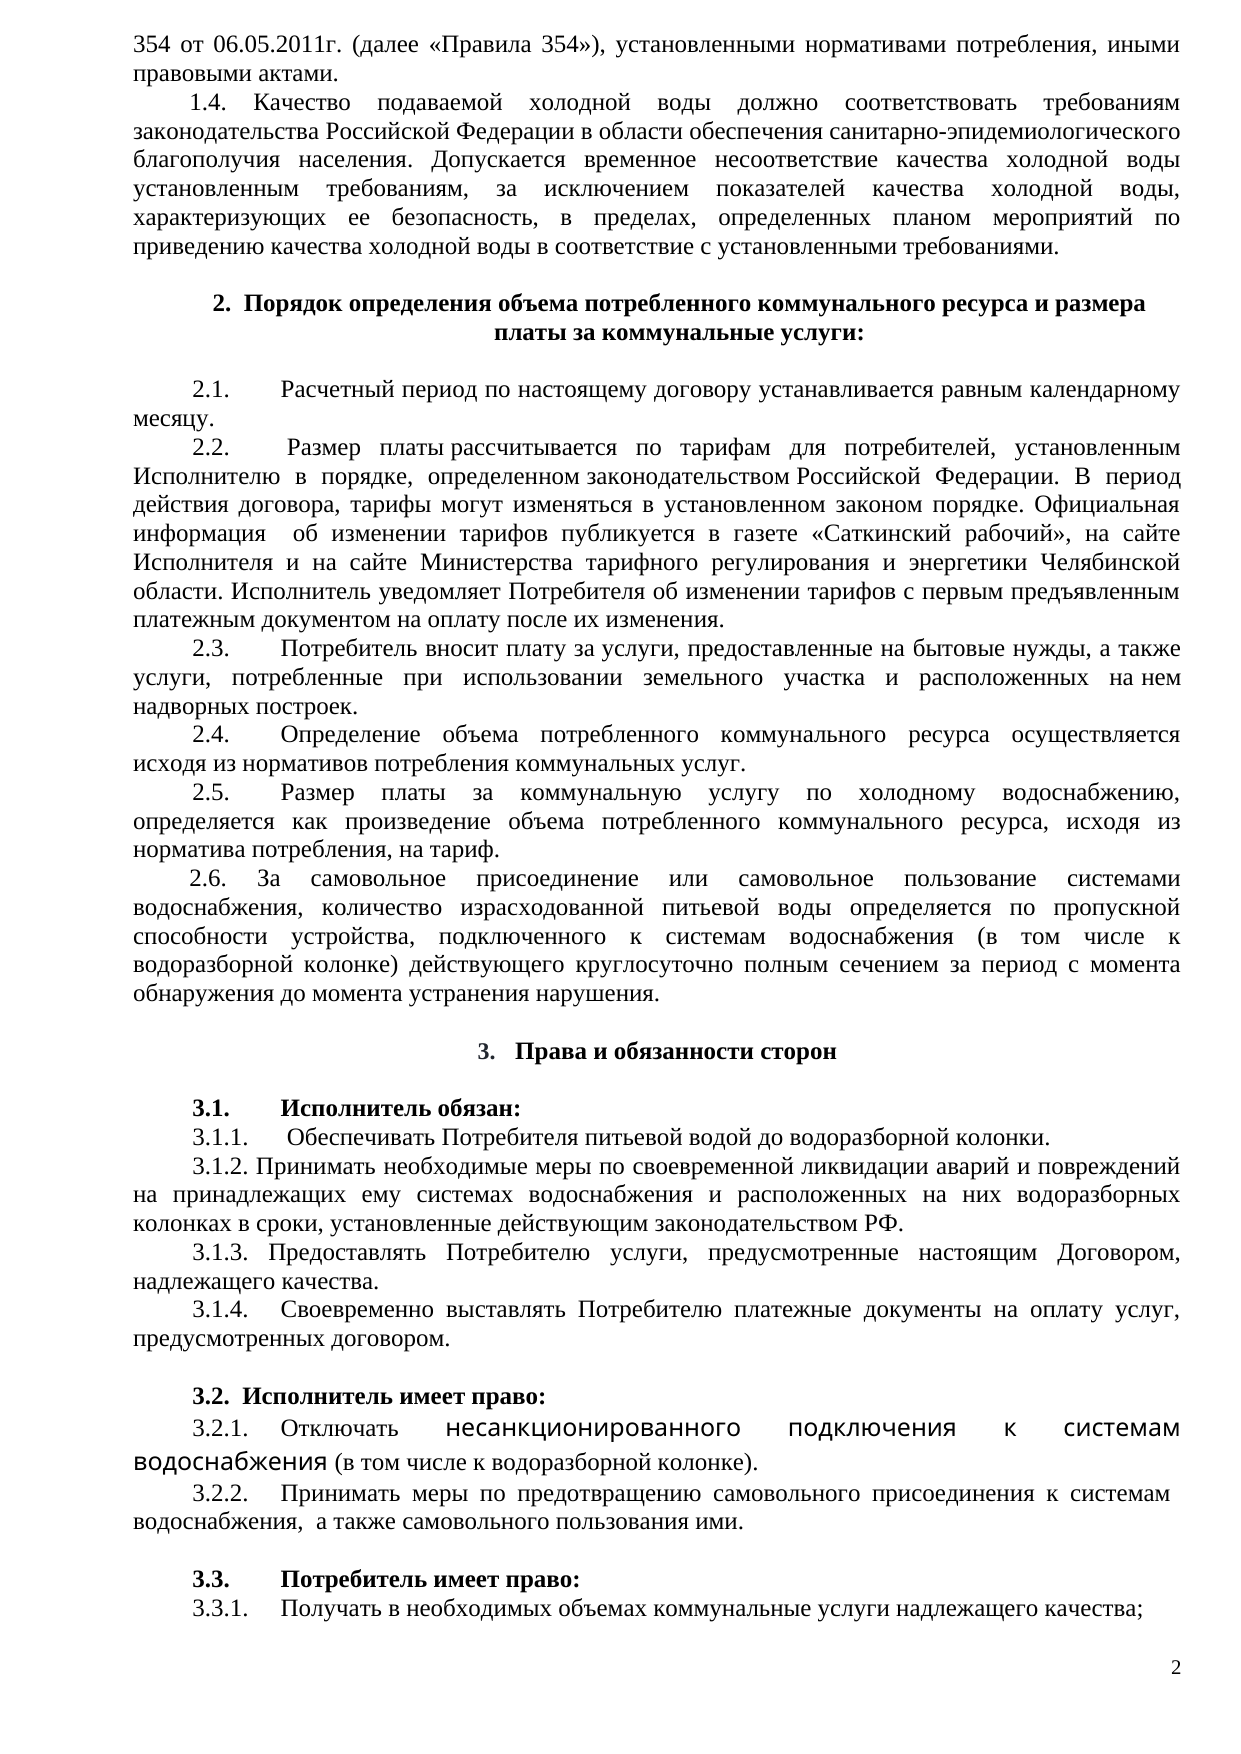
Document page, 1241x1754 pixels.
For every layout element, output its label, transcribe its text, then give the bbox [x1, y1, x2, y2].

list Потребитель вносит плату за услуги, предоставленные на бытовые нужды, а также услуги, потребленные при использовании земельного участка и расположенных на нем надворных построек. [133, 633, 1181, 719]
list Своевременно выставлять Потребителю платежные документы на оплату услуг, предусмотренных договором. [133, 1294, 1181, 1352]
list Потребитель имеет право: [133, 1564, 1171, 1593]
list Обеспечивать Потребителя питьевой водой до водоразборной колонки. [133, 1122, 1181, 1151]
list Права и обязанности сторон [133, 1036, 1181, 1064]
list Исполнитель обязан: [133, 1093, 1181, 1122]
text 3.2. Исполнитель имеет право: [133, 1381, 1181, 1409]
list Получать в необходимых объемах коммунальные услуги надлежащего качества; [133, 1593, 1171, 1621]
list 2. Порядок определения объема потребленного коммунального ресурса и размера платы за коммунальные услуги: [856, 288, 1181, 346]
list Расчетный период по настоящему договору устанавливается равным календарному месяцу. [133, 374, 1181, 432]
list 1.4. Качество подаваемой холодной воды должно соответствовать требованиям законодательства Российской Федерации в области обеспечения санитарно-эпидемиологического благополучия населения. Допускается временное несоответствие качества холодной воды установленным требованиям, за исключением показателей качества холодной воды, характеризующих ее безопасность, в пределах, определенных планом мероприятий по приведению качества холодной воды в соответствие с установленными требованиями. [133, 87, 1181, 259]
list Определение объема потребленного коммунального ресурса осуществляется исходя из нормативов потребления коммунальных услуг. [133, 719, 1181, 777]
text 3.1.2. Принимать необходимые меры по своевременной ликвидации аварий и повреждений на принадлежащих ему системах водоснабжения и расположенных на них водоразборных колонках в сроки, установленные действующим законодательством РФ. [133, 1151, 1181, 1237]
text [133, 29, 1181, 87]
list Размер платы за коммунальную услугу по холодному водоснабжению, определяется как произведение объема потребленного коммунального ресурса, исходя из норматива потребления, на тариф. [133, 777, 1181, 863]
list Принимать меры по предотвращению самовольного присоединения к системам водоснабжения, а также самовольного пользования ими. [133, 1478, 1171, 1535]
text 2.6. За самовольное присоединение или самовольное пользование системами водоснабжения, количество израсходованной питьевой воды определяется по пропускной способности устройства, подключенного к системам водоснабжения (в том числе к водоразборной колонке) действующего круглосуточно полным сечением за период с момента обнаружения до момента устранения нарушения. [133, 863, 1181, 1007]
list Размер платы рассчитывается по тарифам для потребителей, установленным Исполнителю в порядке, определенном законодательством Российской Федерации. В период действия договора, тарифы могут изменяться в установленном законом порядке. Официальная информация об изменении тарифов публикуется в газете «Саткинский рабочий», на сайте Исполнителя и на сайте Министерства тарифного регулирования и энергетики Челябинской области. Исполнитель уведомляет Потребителя об изменении тарифов с первым предъявленным платежным документом на оплату после их изменения. [133, 432, 1181, 633]
list 2. Порядок определения объема потребленного коммунального ресурса и размера платы за коммунальные услуги: [177, 288, 494, 346]
text 3.1.3. Предоставлять Потребителю услуги, предусмотренные настоящим Договором, надлежащего качества. [133, 1237, 1181, 1294]
list Отключать несанкционированного подключения к системам водоснабжения (в том числе к водоразборной колонке). [133, 1409, 1181, 1478]
